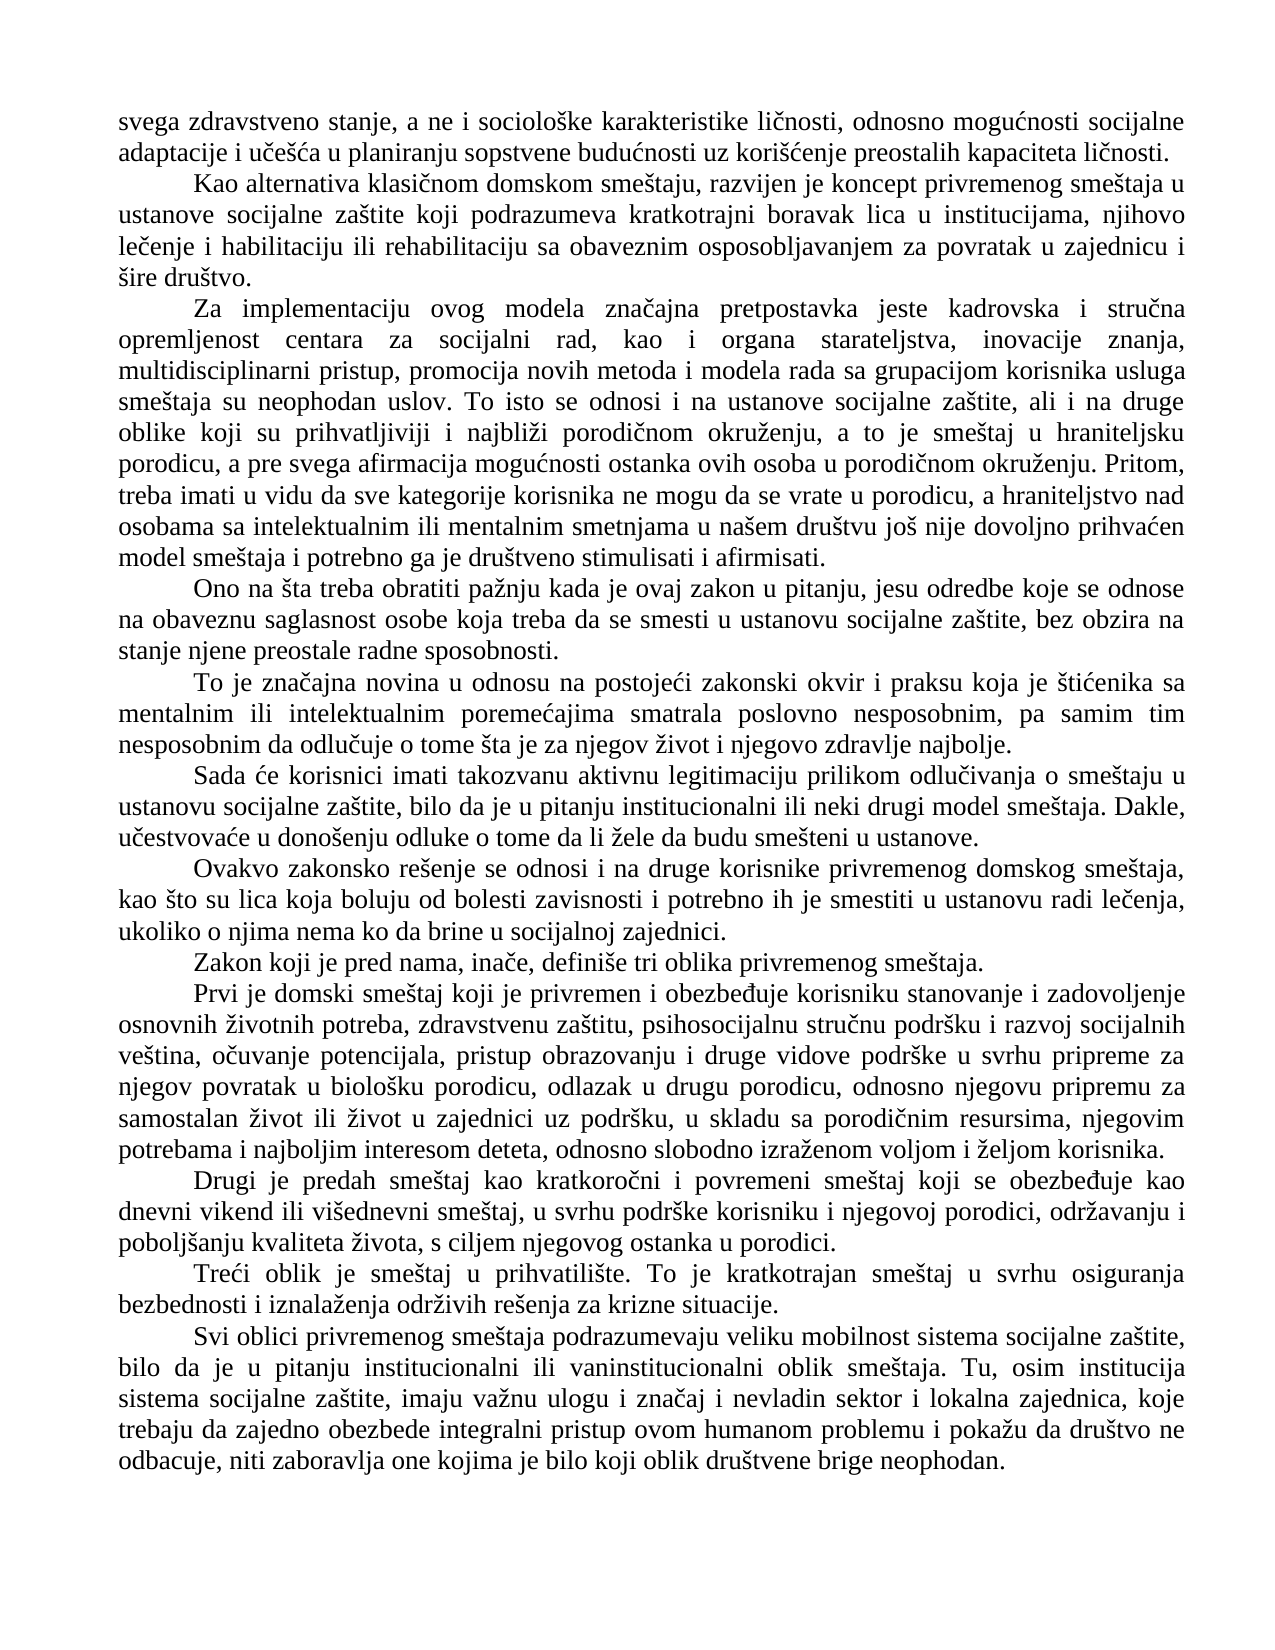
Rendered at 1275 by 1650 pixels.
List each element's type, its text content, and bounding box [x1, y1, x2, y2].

text Svi oblici privremenog smeštaja podrazumevaju veliku mobilnost sistema socijalne zaštite, bilo da je u pitanju institucionalni ili vaninstitucionalni oblik smeštaja. Tu, osim institucija sistema socijalne zaštite, imaju važnu ulogu i značaj i nevladin sektor i lokalna zajednica, koje trebaju da zajedno obezbede integralni pristup ovom humanom problemu i pokažu da društvo ne odbacuje, niti zaboravlja one kojima je bilo koji oblik društvene brige neophodan. [118, 1320, 1186, 1475]
text Treći oblik je smeštaj u prihvatilište. To je kratkotrajan smeštaj u svrhu osiguranja bezbednosti i iznalaženja održivih rešenja za krizne situacije. [118, 1257, 1186, 1320]
text Sada će korisnici imati takozvanu aktivnu legitimaciju prilikom odlučivanja o smeštaju u ustanovu socijalne zaštite, bilo da je u pitanju institucionalni ili neki drugi model smeštaja. Dakle, učestvovaće u donošenju odluke o tome da li žele da budu smešteni u ustanove. [118, 759, 1186, 852]
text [118, 105, 1186, 167]
text Drugi je predah smeštaj kao kratkoročni i povremeni smeštaj koji se obezbeđuje kao dnevni vikend ili višednevni smeštaj, u svrhu podrške korisniku i njegovoj porodici, održavanju i poboljšanju kvaliteta života, s ciljem njegovog ostanka u porodici. [118, 1164, 1186, 1257]
text Prvi je domski smeštaj koji je privremen i obezbeđuje korisniku stanovanje i zadovoljenje osnovnih životnih potreba, zdravstvenu zaštitu, psihosocijalnu stručnu podršku i razvoj socijalnih veština, očuvanje potencijala, pristup obrazovanju i druge vidove podrške u svrhu pripreme za njegov povratak u biološku porodicu, odlazak u drugu porodicu, odnosno njegovu pripremu za samostalan život ili život u zajednici uz podršku, u skladu sa porodičnim resursima, njegovim potrebama i najboljim interesom deteta, odnosno slobodno izraženom voljom i željom korisnika. [118, 977, 1186, 1164]
text Kao alternativa klasičnom domskom smeštaju, razvijen je koncept privremenog smeštaja u ustanove socijalne zaštite koji podrazumeva kratkotrajni boravak lica u institucijama, njihovo lečenje i habilitaciju ili rehabilitaciju sa obaveznim osposobljavanjem za povratak u zajednicu i šire društvo. [118, 167, 1186, 292]
text To je značajna novina u odnosu na postojeći zakonski okvir i praksu koja je štićenika sa mentalnim ili intelektualnim poremećajima smatrala poslovno nesposobnim, pa samim tim nesposobnim da odlučuje o tome šta je za njegov život i njegovo zdravlje najbolje. [118, 666, 1186, 759]
text Zakon koji je pred nama, inače, definiše tri oblika privremenog smeštaja. [118, 946, 1186, 977]
text Za implementaciju ovog modela značajna pretpostavka jeste kadrovska i stručna opremljenost centara za socijalni rad, kao i organa starateljstva, inovacije znanja, multidisciplinarni pristup, promocija novih metoda i modela rada sa grupacijom korisnika usluga smeštaja su neophodan uslov. To isto se odnosi i na ustanove socijalne zaštite, ali i na druge oblike koji su prihvatljiviji i najbliži porodičnom okruženju, a to je smeštaj u hraniteljsku porodicu, a pre svega afirmacija mogućnosti ostanka ovih osoba u porodičnom okruženju. Pritom, treba imati u vidu da sve kategorije korisnika ne mogu da se vrate u porodicu, a hraniteljstvo nad osobama sa intelektualnim ili mentalnim smetnjama u našem društvu još nije dovoljno prihvaćen model smeštaja i potrebno ga je društveno stimulisati i afirmisati. [118, 292, 1186, 572]
text Ovakvo zakonsko rešenje se odnosi i na druge korisnike privremenog domskog smeštaja, kao što su lica koja boluju od bolesti zavisnosti i potrebno ih je smestiti u ustanovu radi lečenja, ukoliko o njima nema ko da brine u socijalnoj zajednici. [118, 852, 1186, 946]
text Ono na šta treba obratiti pažnju kada je ovaj zakon u pitanju, jesu odredbe koje se odnose na obaveznu saglasnost osobe koja treba da se smesti u ustanovu socijalne zaštite, bez obzira na stanje njene preostale radne sposobnosti. [118, 572, 1186, 666]
